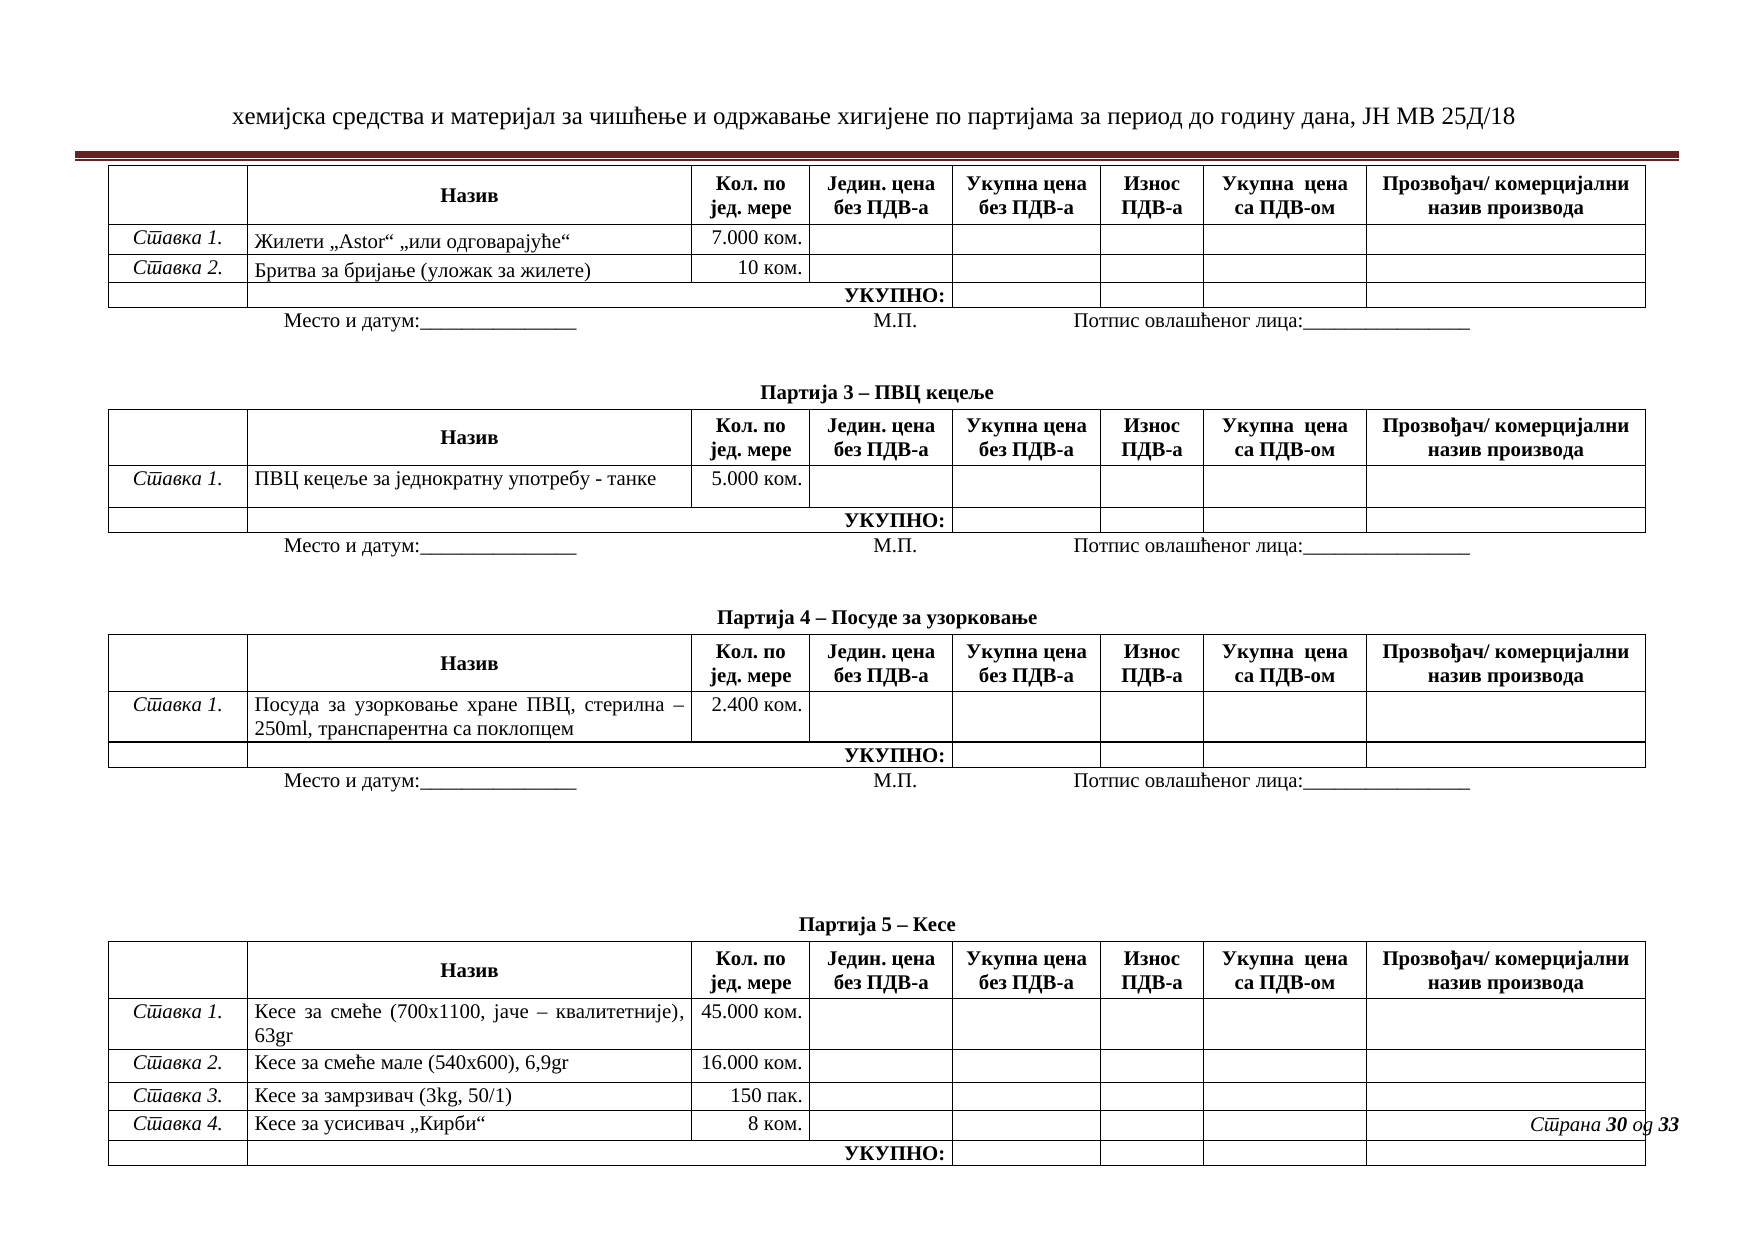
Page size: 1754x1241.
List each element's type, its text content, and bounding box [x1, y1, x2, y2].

table_cell Жилети „Astor“ „или одговарајуће“ [248, 225, 691, 253]
text Партија 5 – Кесе [75, 912, 1679, 936]
table_cell [1101, 692, 1203, 741]
table_cell [1204, 255, 1366, 282]
table_cell [953, 999, 1100, 1048]
table_cell [953, 508, 1100, 532]
table_cell [1204, 743, 1366, 767]
table_cell [810, 692, 952, 741]
table_header Прозвођач/ комерцијални назив производа [1367, 410, 1645, 465]
table_header [109, 942, 247, 998]
table_cell [1101, 1111, 1203, 1140]
table_cell [1367, 255, 1645, 282]
table_cell [1101, 225, 1203, 253]
table_cell [953, 283, 1100, 307]
table_cell [1101, 1083, 1203, 1110]
table_cell 7.000 ком. [692, 225, 809, 253]
table_header Назив [248, 410, 691, 465]
table_cell Кесе за смеће мале (540х600), 6,9gr [248, 1050, 691, 1082]
table_cell [1367, 1050, 1645, 1082]
table_cell 16.000 ком. [692, 1050, 809, 1082]
table_cell [810, 999, 952, 1048]
table_cell [1367, 692, 1645, 741]
table_cell [810, 466, 952, 507]
table_cell [1367, 508, 1645, 532]
table_cell [1204, 1111, 1366, 1140]
table_cell [1101, 1050, 1203, 1082]
table_cell [953, 1083, 1100, 1110]
table_cell [1204, 1050, 1366, 1082]
table_cell [953, 692, 1100, 741]
table_header Кол. по јед. мере [692, 635, 809, 691]
table_cell [1101, 466, 1203, 507]
table_cell Кесе за смеће (700х1100, јаче – квалитетније), 63gr [248, 999, 691, 1048]
table_cell [109, 508, 247, 532]
table_cell [1101, 255, 1203, 282]
table_header Кол. по јед. мере [692, 410, 809, 465]
table_cell [109, 1141, 247, 1165]
table_cell [1367, 466, 1645, 507]
table_cell [953, 743, 1100, 767]
table_cell 5.000 ком. [692, 466, 809, 507]
table_cell [953, 1111, 1100, 1140]
table_cell Посуда за узорковање хране ПВЦ, стерилна – 250ml, транспарентна са поклопцем [248, 692, 691, 741]
table_cell [1101, 283, 1203, 307]
table_cell Ставка 1. [109, 466, 247, 507]
table_cell [1204, 1141, 1366, 1165]
table_header Износ ПДВ-а [1101, 410, 1203, 465]
table_cell [1204, 692, 1366, 741]
table_header [109, 410, 247, 465]
table_header Једин. цена без ПДВ-а [810, 635, 952, 691]
table_cell Кесе за усисивач „Кирби“ [248, 1111, 691, 1140]
table_cell [953, 255, 1100, 282]
table_cell [1367, 283, 1645, 307]
table_header Прозвођач/ комерцијални назив производа [1367, 166, 1645, 224]
table_cell [953, 1050, 1100, 1082]
table_cell [1367, 1141, 1645, 1165]
table_cell УКУПНО: [248, 1141, 952, 1165]
table_cell [810, 1083, 952, 1110]
table_cell Ставка 2. [109, 255, 247, 282]
table_header Прозвођач/ комерцијални назив производа [1367, 635, 1645, 691]
table_cell Ставка 1. [109, 999, 247, 1048]
table_cell УКУПНО: [248, 283, 952, 307]
table_cell УКУПНО: [248, 743, 952, 767]
table_cell 10 ком. [692, 255, 809, 282]
table_cell [1367, 1111, 1645, 1140]
table_header Једин. цена без ПДВ-а [810, 166, 952, 224]
table_header Укупна цена са ПДВ-ом [1204, 410, 1366, 465]
table_header Прозвођач/ комерцијални назив производа [1367, 942, 1645, 998]
table_cell [1204, 283, 1366, 307]
table_cell [1204, 1083, 1366, 1110]
table_cell 150 пак. [692, 1083, 809, 1110]
table_cell Кесе за замрзивач (3kg, 50/1) [248, 1083, 691, 1110]
table_cell [109, 743, 247, 767]
text Партија 4 – Посуде за узорковање [75, 605, 1679, 629]
table_header Једин. цена без ПДВ-а [810, 942, 952, 998]
table_header Кол. по јед. мере [692, 942, 809, 998]
text Партија 3 – ПВЦ кецеље [75, 380, 1679, 404]
table_cell [1101, 508, 1203, 532]
table_cell Ставка 1. [109, 225, 247, 253]
table_cell [1101, 1141, 1203, 1165]
table_cell [1367, 1083, 1645, 1110]
table_header [109, 635, 247, 691]
text Место и датум:_______________ М.П. Потпис овлашћеног лица:________________ [75, 677, 1679, 792]
table_cell Ставка 2. [109, 1050, 247, 1082]
table_cell [810, 1050, 952, 1082]
table_cell [1367, 999, 1645, 1048]
table_cell [1204, 999, 1366, 1048]
table_cell 2.400 ком. [692, 692, 809, 741]
table_cell [1204, 508, 1366, 532]
table_header Укупна цена без ПДВ-а [953, 410, 1100, 465]
table_header Једин. цена без ПДВ-а [810, 410, 952, 465]
table_header Назив [248, 166, 691, 224]
table_cell Ставка 3. [109, 1083, 247, 1110]
table_cell [1204, 466, 1366, 507]
table_cell [810, 1111, 952, 1140]
table_cell 45.000 ком. [692, 999, 809, 1048]
table_cell Бритва за бријање (уложак за жилете) [248, 255, 691, 282]
table_cell [953, 225, 1100, 253]
table_cell ПВЦ кецеље за једнократну употребу - танке [248, 466, 691, 507]
table_header Назив [248, 942, 691, 998]
table_cell [953, 466, 1100, 507]
table_header Укупна цена са ПДВ-ом [1204, 635, 1366, 691]
table_header Износ ПДВ-а [1101, 942, 1203, 998]
table_header Укупна цена са ПДВ-ом [1204, 166, 1366, 224]
table_cell [810, 255, 952, 282]
table_cell [1367, 743, 1645, 767]
table_header Укупна цена без ПДВ-а [953, 635, 1100, 691]
table_header Назив [248, 635, 691, 691]
table_cell Ставка 1. [109, 692, 247, 741]
table_header Укупна цена без ПДВ-а [953, 166, 1100, 224]
table_header Укупна цена са ПДВ-ом [1204, 942, 1366, 998]
table_cell [109, 283, 247, 307]
table_header Кол. по јед. мере [692, 166, 809, 224]
table_cell [1101, 743, 1203, 767]
table_cell [1101, 999, 1203, 1048]
table_cell Ставка 4. [109, 1111, 247, 1140]
table_cell УКУПНО: [248, 508, 952, 532]
table_header [109, 166, 247, 224]
table_cell [1204, 225, 1366, 253]
table_header Износ ПДВ-а [1101, 635, 1203, 691]
table_cell 8 ком. [692, 1111, 809, 1140]
text Место и датум:_______________ М.П. Потпис овлашћеног лица:________________ [75, 209, 1679, 332]
table_header Укупна цена без ПДВ-а [953, 942, 1100, 998]
table_header Износ ПДВ-а [1101, 166, 1203, 224]
text Место и датум:_______________ М.П. Потпис овлашћеног лица:________________ [75, 452, 1679, 557]
table_cell [1367, 225, 1645, 253]
table_cell [810, 225, 952, 253]
table_cell [953, 1141, 1100, 1165]
